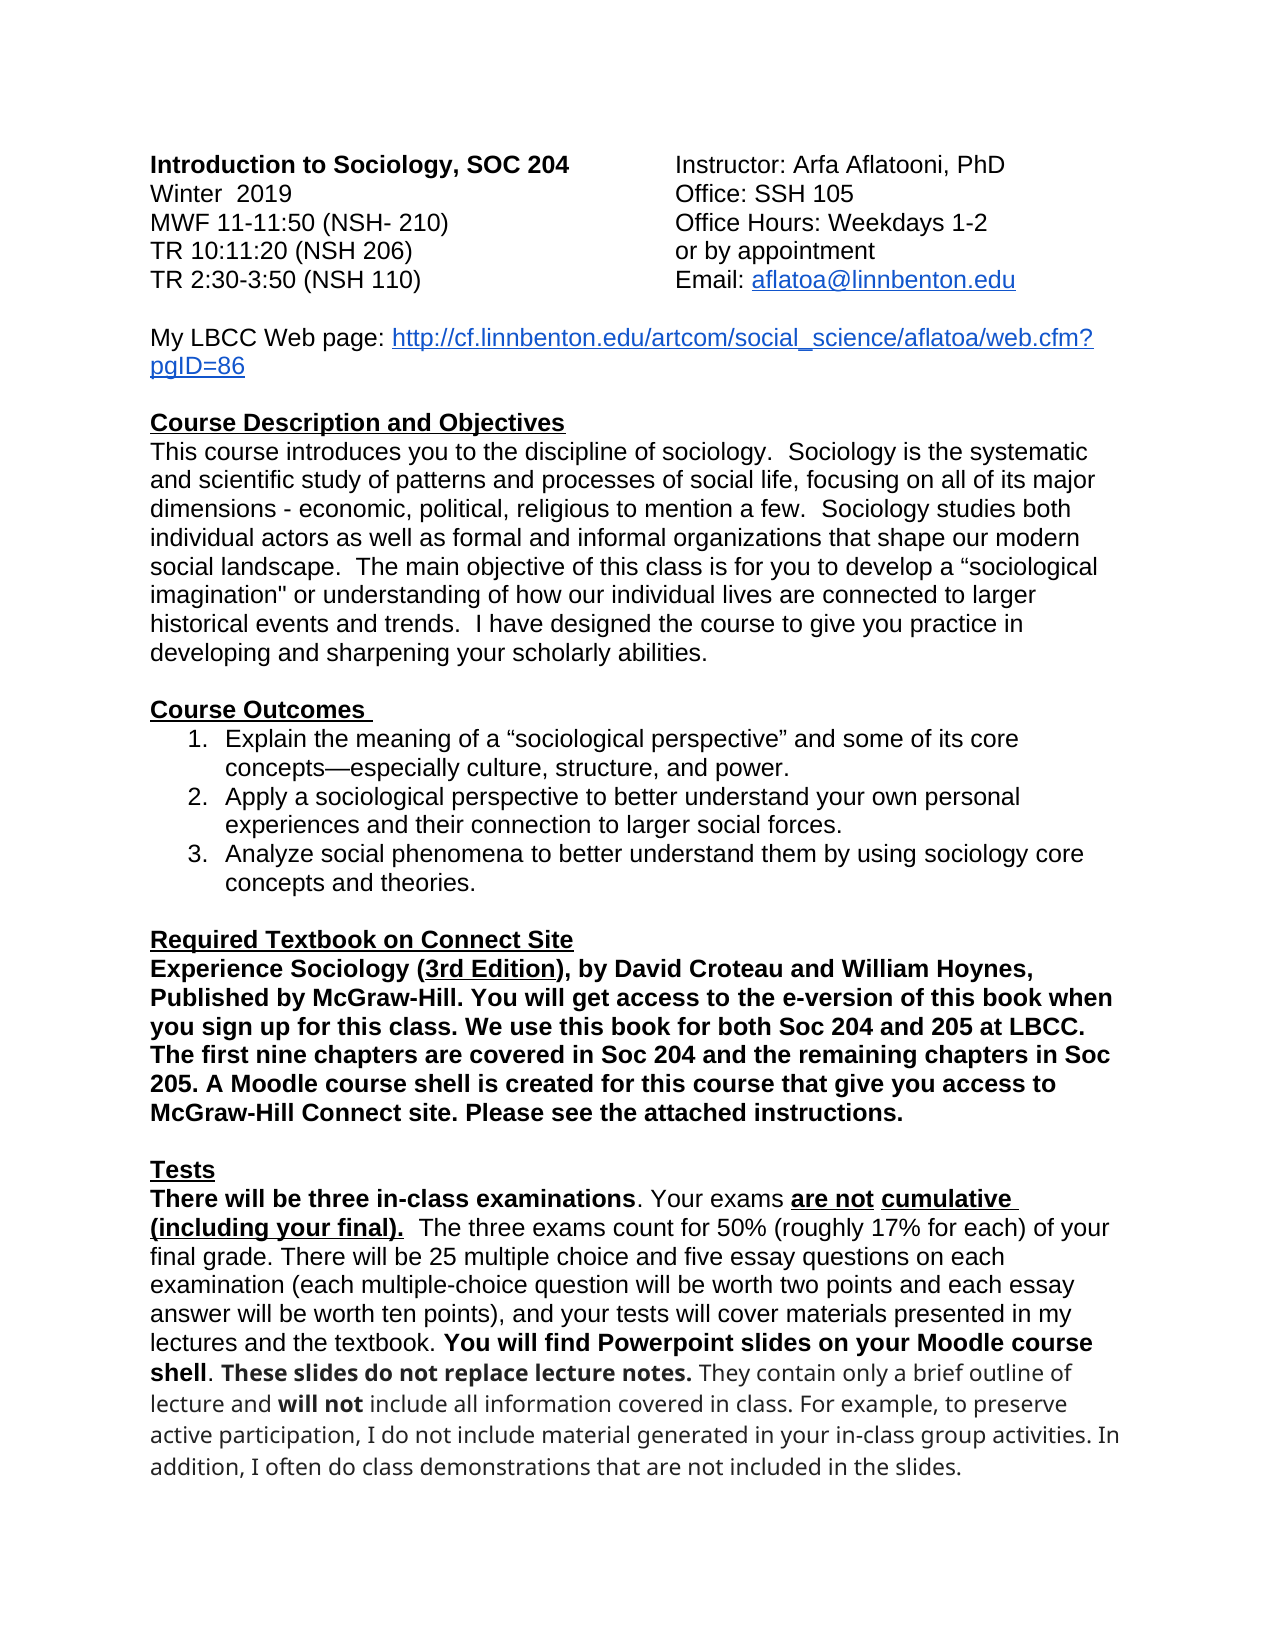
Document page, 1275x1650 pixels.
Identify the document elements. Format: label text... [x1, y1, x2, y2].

text Tests [150, 1156, 1125, 1184]
text Experience Sociology (3rd Edition), by David Croteau and William Hoynes, Published by McGraw-Hill. You will get access to the e-version of this book when you sign up for this class. We use this book for both Soc 204 and 205 at LBCC. The first nine chapters are covered in Soc 204 and the remaining chapters in Soc 205. A Moodle course shell is created for this course that give you access to McGraw-Hill Connect site. Please see the attached instructions. [150, 954, 1125, 1127]
text Winter 2019 Office: SSH 105 [150, 179, 1125, 207]
text MWF 11-11:50 (NSH- 210) Office Hours: Weekdays 1-2 [150, 207, 1125, 236]
list Analyze social phenomena to better understand them by using sociology core concepts and theories. [187, 839, 1125, 897]
text Course Description and Objectives [150, 408, 1125, 437]
list Apply a sociological perspective to better understand your own personal experiences and their connection to larger social forces. [187, 782, 1125, 839]
text My LBCC Web page: http://cf.linnbenton.edu/artcom/social_science/aflatoa/web.cfm?pgID=86 [150, 322, 1125, 380]
text Required Textbook on Connect Site [150, 926, 1125, 954]
text TR 2:30-3:50 (NSH 110) Email: aflatoa@linnbenton.edu [150, 265, 1125, 322]
list Explain the meaning of a “sociological perspective” and some of its core concepts—especially culture, structure, and power. [187, 724, 1125, 782]
text TR 10:11:20 (NSH 206) or by appointment [150, 236, 1125, 265]
text There will be three in-class examinations. Your exams are not cumulative (including your final). The three exams count for 50% (roughly 17% for each) of your final grade. There will be 25 multiple choice and five essay questions on each examination (each multiple-choice question will be worth two points and each essay answer will be worth ten points), and your tests will cover materials presented in my lectures and the textbook. You will find Powerpoint slides on your Moodle course shell. These slides do not replace lecture notes. They contain only a brief outline of lecture and will not include all information covered in class. For example, to preserve active participation, I do not include material generated in your in-class group activities. In addition, I often do class demonstrations that are not included in the slides. [150, 1184, 1125, 1482]
text This course introduces you to the discipline of sociology. Sociology is the systematic and scientific study of patterns and processes of social life, focusing on all of its major dimensions - economic, political, religious to mention a few. Sociology studies both individual actors as well as formal and informal organizations that shape our modern social landscape. The main objective of this class is for you to develop a “sociological imagination" or understanding of how our individual lives are connected to larger historical events and trends. I have designed the course to give you practice in developing and sharpening your scholarly abilities. [150, 437, 1125, 667]
text Introduction to Sociology, SOC 204 Instructor: Arfa Aflatooni, PhD [150, 150, 1125, 179]
text Course Outcomes [150, 696, 1125, 724]
